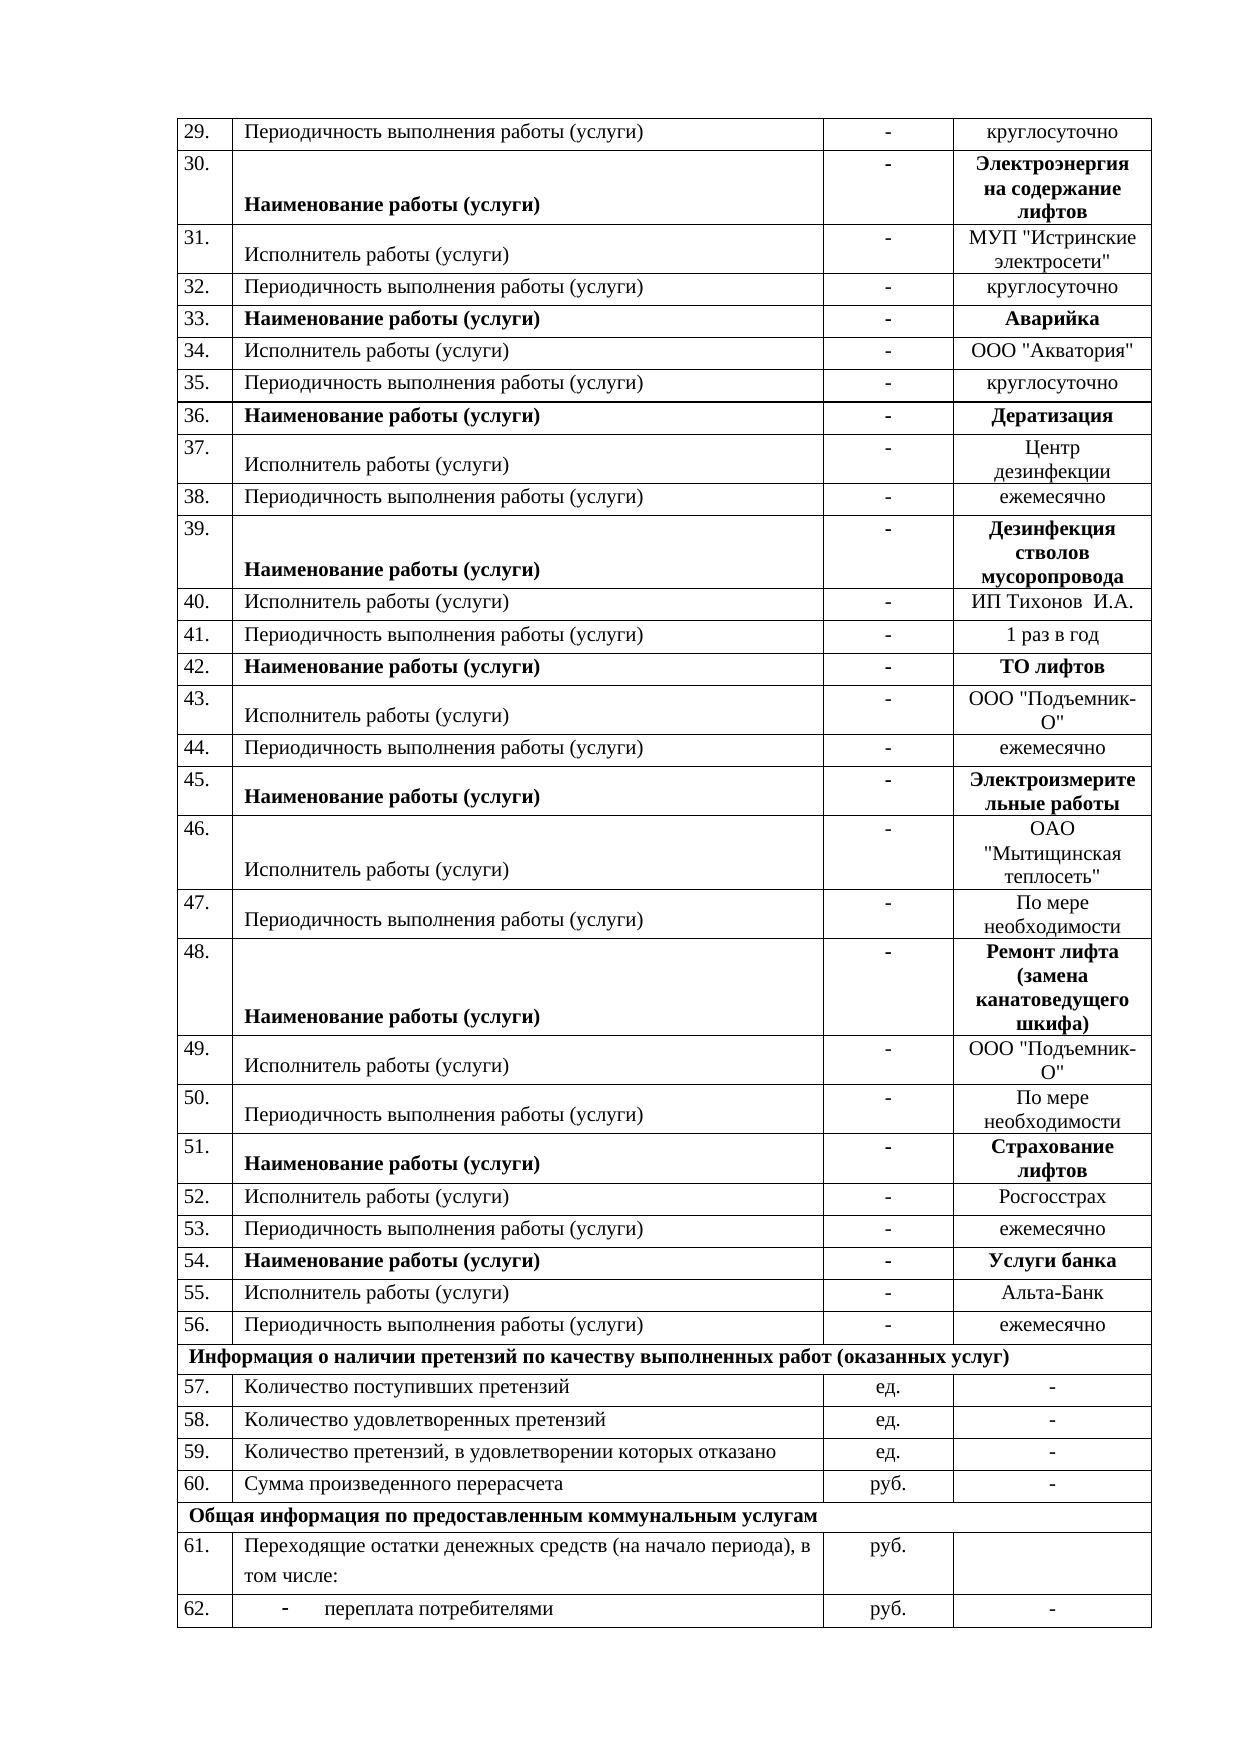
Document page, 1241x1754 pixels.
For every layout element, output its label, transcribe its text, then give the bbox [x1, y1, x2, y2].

table_cell ежемесячно [954, 735, 1151, 766]
table_cell Дезинфекция стволов мусоропровода [954, 516, 1151, 588]
table_cell По мере необходимости [954, 890, 1151, 938]
table_cell [178, 1471, 232, 1502]
table_cell - [824, 654, 953, 685]
table_cell Переходящие остатки денежных средств (на начало периода), в том числе: [233, 1533, 823, 1594]
table_cell ежемесячно [954, 1216, 1151, 1247]
table_cell Наименование работы (услуги) [233, 516, 823, 588]
table_cell Периодичность выполнения работы (услуги) [233, 484, 823, 515]
table_cell ежемесячно [954, 484, 1151, 515]
table_cell - [824, 1134, 953, 1182]
table_cell ед. [824, 1375, 953, 1406]
table_cell [178, 119, 232, 150]
table_cell [178, 1036, 232, 1084]
table_cell - [824, 119, 953, 150]
table_cell Общая информация по предоставленным коммунальным услугам [178, 1503, 1151, 1532]
table_cell - [824, 890, 953, 938]
table_cell - [824, 1312, 953, 1343]
table_cell - [824, 1184, 953, 1215]
table_cell Исполнитель работы (услуги) [233, 589, 823, 620]
table_cell Наименование работы (услуги) [233, 306, 823, 337]
table_cell [178, 1248, 232, 1279]
table_cell [178, 1595, 232, 1627]
table_cell ОАО "Мытищинская теплосеть" [954, 816, 1151, 888]
table_cell - [824, 516, 953, 588]
table_cell [178, 338, 232, 369]
table_cell ООО "Акватория" [954, 338, 1151, 369]
table_cell Периодичность выполнения работы (услуги) [233, 1312, 823, 1343]
table_cell Количество поступивших претензий [233, 1375, 823, 1406]
table_cell - [824, 1216, 953, 1247]
table_cell [178, 274, 232, 305]
table_cell ТО лифтов [954, 654, 1151, 685]
table_cell Дератизация [954, 403, 1151, 434]
table_cell Периодичность выполнения работы (услуги) [233, 735, 823, 766]
table_cell - [824, 939, 953, 1035]
table_cell ООО "Подъемник-О" [954, 686, 1151, 734]
table_cell Исполнитель работы (услуги) [233, 686, 823, 734]
table_cell Наименование работы (услуги) [233, 939, 823, 1035]
table_cell Страхование лифтов [954, 1134, 1151, 1182]
table_cell руб. [824, 1471, 953, 1502]
table_cell Исполнитель работы (услуги) [233, 225, 823, 273]
table_cell Электроэнергия на содержание лифтов [954, 151, 1151, 223]
table_cell [178, 1280, 232, 1311]
table_cell Исполнитель работы (услуги) [233, 1280, 823, 1311]
table_cell [178, 1407, 232, 1438]
table_cell Исполнитель работы (услуги) [233, 435, 823, 483]
table_cell Количество претензий, в удовлетворении которых отказано [233, 1439, 823, 1470]
table_cell Центр дезинфекции [954, 435, 1151, 483]
table_cell [178, 735, 232, 766]
table_cell [178, 767, 232, 815]
table_cell [178, 435, 232, 483]
table_cell [178, 1375, 232, 1406]
table_cell - [824, 1085, 953, 1133]
table_cell Наименование работы (услуги) [233, 1134, 823, 1182]
table_cell - [954, 1439, 1151, 1470]
table_cell - [824, 767, 953, 815]
table_cell - [824, 589, 953, 620]
table_cell Наименование работы (услуги) [233, 151, 823, 223]
table_cell - [824, 225, 953, 273]
table_cell Периодичность выполнения работы (услуги) [233, 1216, 823, 1247]
table_cell Количество удовлетворенных претензий [233, 1407, 823, 1438]
table_cell - [824, 403, 953, 434]
table_cell - [824, 151, 953, 223]
table_cell - [824, 735, 953, 766]
table_cell [178, 1312, 232, 1343]
table_cell - [824, 484, 953, 515]
table_cell круглосуточно [954, 119, 1151, 150]
table_cell Информация о наличии претензий по качеству выполненных работ (оказанных услуг) [178, 1345, 1151, 1373]
table_cell [178, 225, 232, 273]
table_cell - [954, 1595, 1151, 1627]
table_cell [178, 1085, 232, 1133]
table_cell Периодичность выполнения работы (услуги) [233, 1085, 823, 1133]
table_cell Электроизмерительные работы [954, 767, 1151, 815]
table_cell [178, 403, 232, 434]
table_cell - [824, 435, 953, 483]
table_cell переплата потребителями [233, 1595, 823, 1627]
table_cell Альта-Банк [954, 1280, 1151, 1311]
table_cell [178, 1134, 232, 1182]
table_cell ед. [824, 1407, 953, 1438]
table_cell - [954, 1407, 1151, 1438]
table_cell Наименование работы (услуги) [233, 654, 823, 685]
table_cell руб. [824, 1595, 953, 1627]
table_cell Исполнитель работы (услуги) [233, 816, 823, 888]
table_cell Периодичность выполнения работы (услуги) [233, 274, 823, 305]
table_cell Росгосстрах [954, 1184, 1151, 1215]
table_cell [178, 621, 232, 653]
table_cell круглосуточно [954, 370, 1151, 401]
table_cell - [824, 621, 953, 653]
table_cell [178, 686, 232, 734]
table_cell [178, 516, 232, 588]
table_cell [178, 1216, 232, 1247]
table_cell [178, 1439, 232, 1470]
table_cell Периодичность выполнения работы (услуги) [233, 370, 823, 401]
table_cell - [954, 1471, 1151, 1502]
table_cell [178, 589, 232, 620]
table_cell - [824, 816, 953, 888]
table_cell Исполнитель работы (услуги) [233, 338, 823, 369]
table_cell [178, 939, 232, 1035]
table_cell [178, 484, 232, 515]
table_cell Наименование работы (услуги) [233, 1248, 823, 1279]
table_cell Наименование работы (услуги) [233, 403, 823, 434]
table_cell Исполнитель работы (услуги) [233, 1184, 823, 1215]
table_cell Периодичность выполнения работы (услуги) [233, 890, 823, 938]
table_cell - [824, 338, 953, 369]
table_cell [178, 1533, 232, 1594]
table_cell Исполнитель работы (услуги) [233, 1036, 823, 1084]
table_cell [178, 890, 232, 938]
table_cell - [824, 370, 953, 401]
table_cell Сумма произведенного перерасчета [233, 1471, 823, 1502]
table_cell 1 раз в год [954, 621, 1151, 653]
table_cell [178, 1184, 232, 1215]
table_cell - [824, 686, 953, 734]
table_cell Аварийка [954, 306, 1151, 337]
table_cell - [824, 1248, 953, 1279]
table_cell ед. [824, 1439, 953, 1470]
table_cell [178, 306, 232, 337]
table_cell Наименование работы (услуги) [233, 767, 823, 815]
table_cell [233, 119, 823, 150]
table_cell руб. [824, 1533, 953, 1594]
table_cell [178, 654, 232, 685]
table_cell - [954, 1375, 1151, 1406]
table_cell [954, 1533, 1151, 1594]
table_cell - [824, 1280, 953, 1311]
table_cell Услуги банка [954, 1248, 1151, 1279]
table_cell МУП "Истринские электросети" [954, 225, 1151, 273]
table_cell [178, 370, 232, 401]
table_cell Ремонт лифта (замена канатоведущего шкифа) [954, 939, 1151, 1035]
table_cell круглосуточно [954, 274, 1151, 305]
table_cell ИП Тихонов И.А. [954, 589, 1151, 620]
table_cell [178, 816, 232, 888]
table_cell - [824, 306, 953, 337]
table_cell - [824, 274, 953, 305]
table_cell [178, 151, 232, 223]
table_cell По мере необходимости [954, 1085, 1151, 1133]
table_cell - [824, 1036, 953, 1084]
table_cell Периодичность выполнения работы (услуги) [233, 621, 823, 653]
table_cell ежемесячно [954, 1312, 1151, 1343]
table_cell ООО "Подъемник-О" [954, 1036, 1151, 1084]
